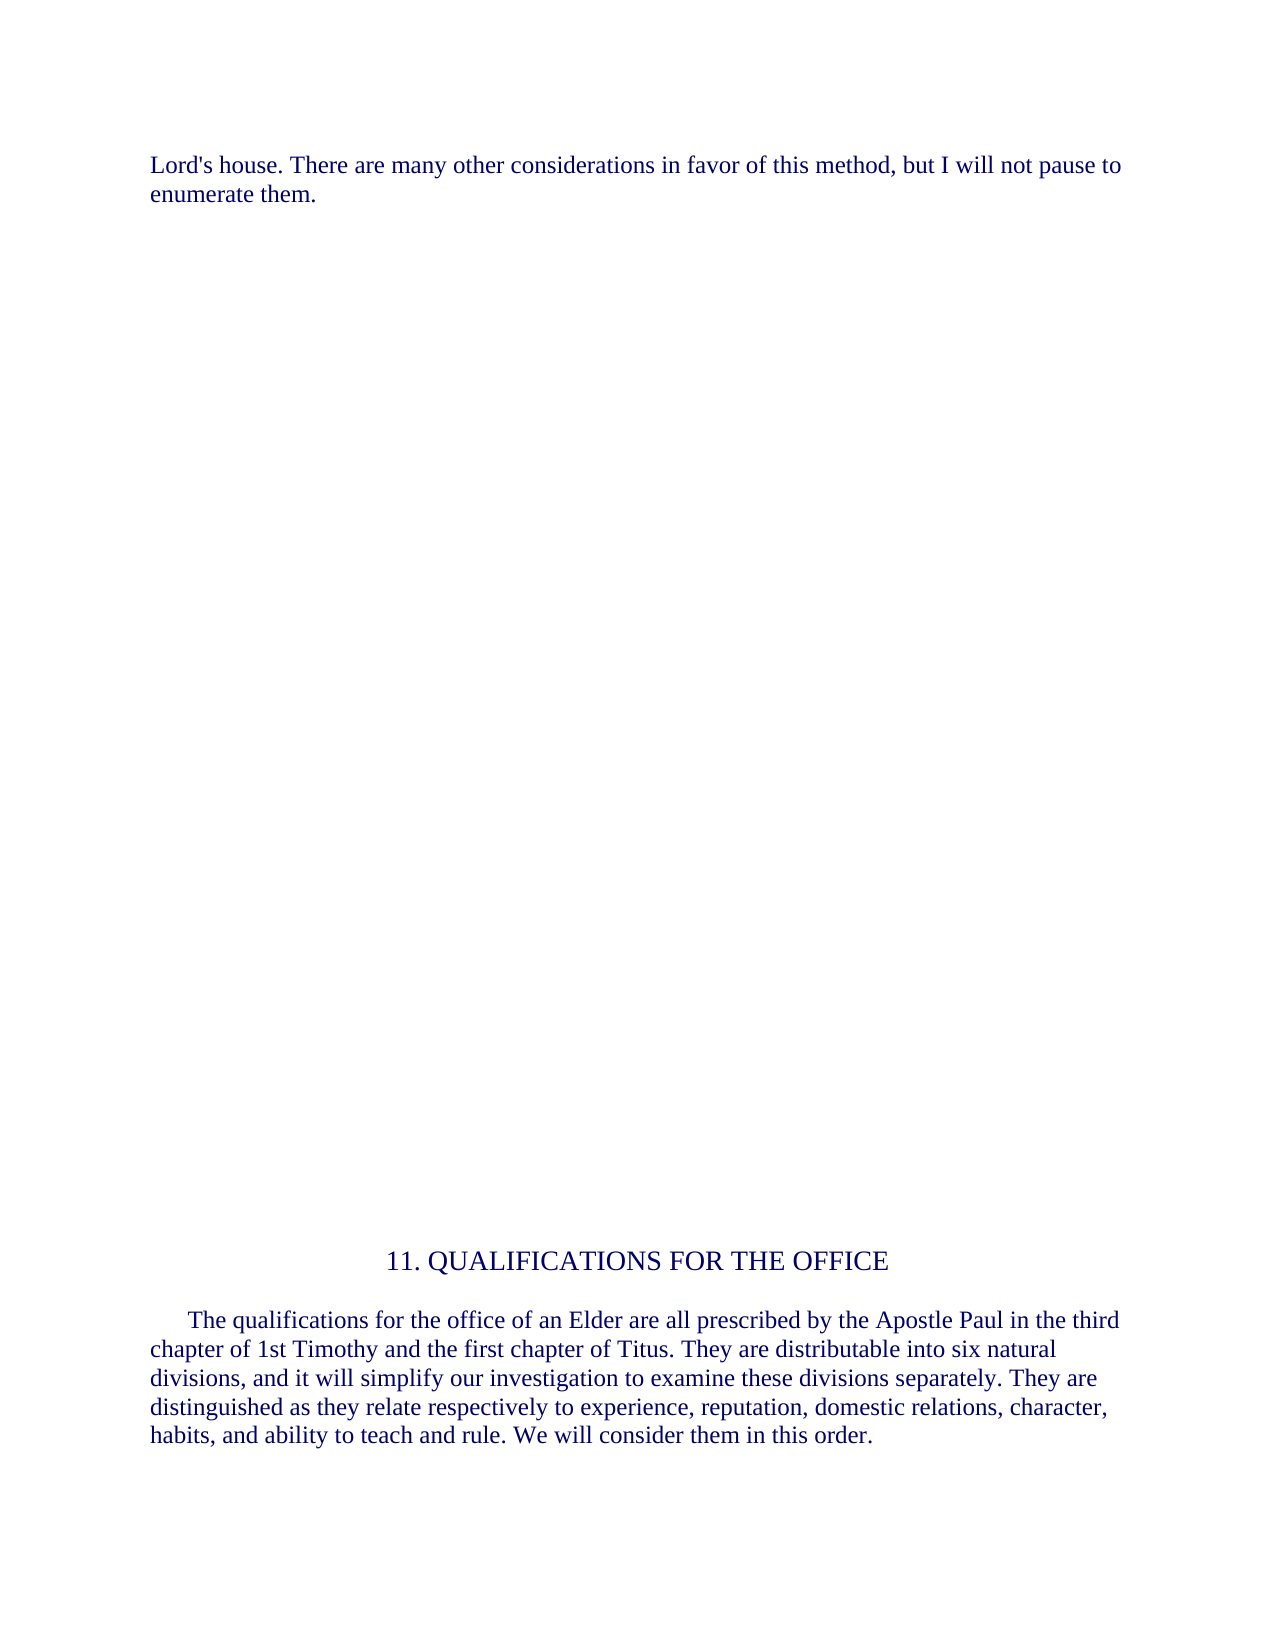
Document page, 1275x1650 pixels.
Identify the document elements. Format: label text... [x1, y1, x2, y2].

text The qualifications for the office of an Elder are all prescribed by the Apostle Paul in the third chapter of 1st Timothy and the first chapter of Titus. They are distributable into six natural divisions, and it will simplify our investigation to examine these divisions separately. They are distinguished as they relate respectively to experience, reputation, domestic relations, character, habits, and ability to teach and rule. We will consider them in this order. [150, 1306, 1125, 1449]
text 11. QUALIFICATIONS FOR THE OFFICE [150, 1244, 1125, 1276]
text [150, 150, 1125, 207]
